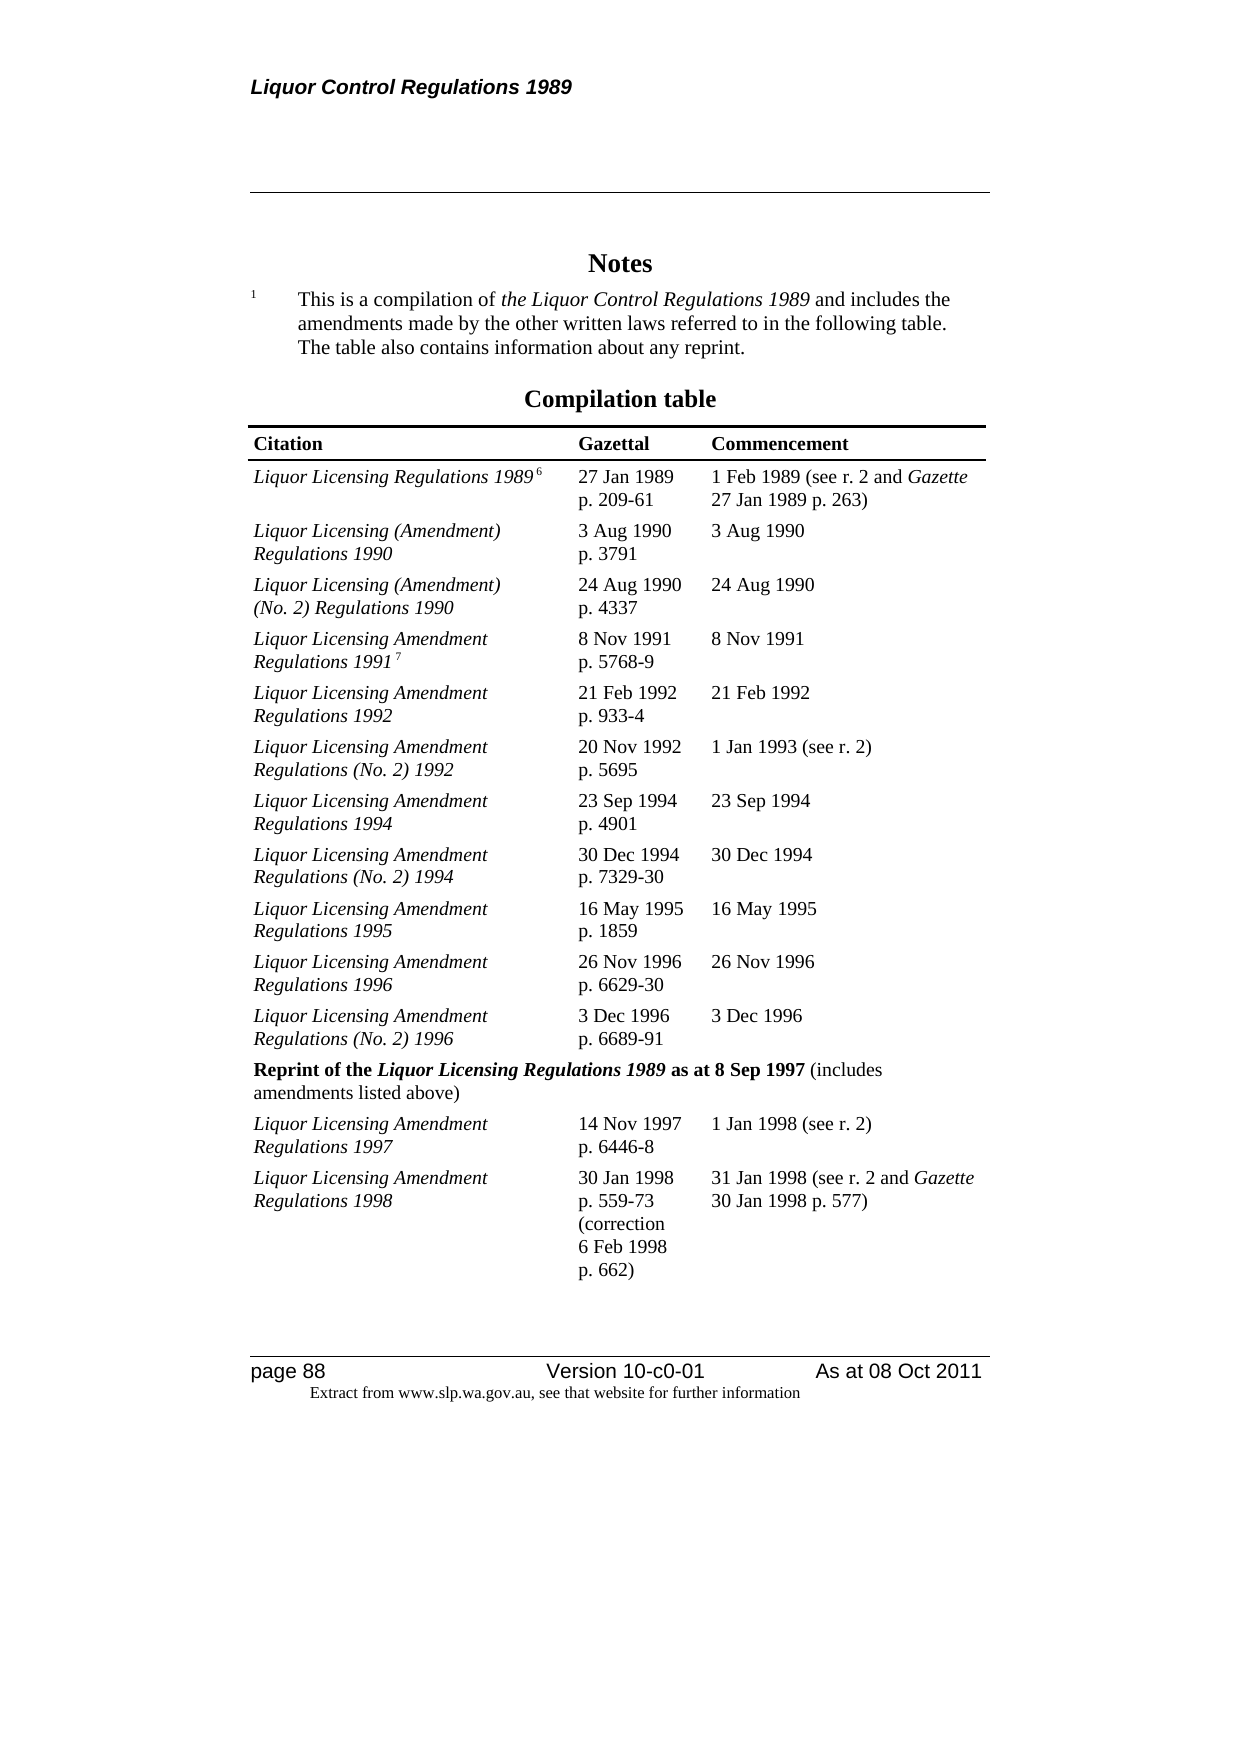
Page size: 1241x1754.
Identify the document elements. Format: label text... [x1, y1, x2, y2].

table_cell 24 Aug 1990 p. 4337 [572, 569, 705, 623]
table_cell Liquor Licensing Regulations 1989 6 [248, 461, 572, 515]
table_cell 14 Nov 1997 p. 6446-8 [572, 1108, 705, 1162]
table_cell 3 Aug 1990 [705, 515, 986, 569]
table_cell 3 Dec 1996 p. 6689-91 [572, 1000, 705, 1054]
table_header Gazettal [572, 428, 705, 459]
table_cell Liquor Licensing Amendment Regulations 1992 [248, 677, 572, 731]
table_cell 20 Nov 1992 p. 5695 [572, 731, 705, 784]
subtitle Notes [250, 247, 990, 279]
table_cell Liquor Licensing Amendment Regulations (No. 2) 1994 [248, 839, 572, 892]
table_cell 24 Aug 1990 [705, 569, 986, 623]
table_cell 8 Nov 1991 [705, 623, 986, 677]
table_header Commencement [705, 428, 986, 459]
table_cell 30 Dec 1994 p. 7329-30 [572, 839, 705, 892]
table_cell Liquor Licensing (Amendment) Regulations 1990 [248, 515, 572, 569]
table_cell 31 Jan 1998 (see r. 2 and Gazette 30 Jan 1998 p. 577) [705, 1162, 986, 1284]
table_cell Liquor Licensing Amendment Regulations 1994 [248, 785, 572, 838]
table_cell 1 Feb 1989 (see r. 2 and Gazette 27 Jan 1989 p. 263) [705, 461, 986, 515]
table_cell 16 May 1995 p. 1859 [572, 893, 705, 946]
table_cell 23 Sep 1994 [705, 785, 986, 838]
table_cell Liquor Licensing Amendment Regulations (No. 2) 1996 [248, 1000, 572, 1054]
table_cell Liquor Licensing Amendment Regulations 1991 7 [248, 623, 572, 677]
table_cell Liquor Licensing Amendment Regulations 1997 [248, 1108, 572, 1162]
text 1 This is a compilation of the Liquor Control Regulations 1989 and includes the amendments made by the other written laws referred to in the following table. The table also contains information about any reprint. [250, 287, 990, 359]
table_cell 1 Jan 1998 (see r. 2) [705, 1108, 986, 1162]
table_cell 8 Nov 1991 p. 5768-9 [572, 623, 705, 677]
table_cell 30 Dec 1994 [705, 839, 986, 892]
table_cell Liquor Licensing Amendment Regulations 1998 [248, 1162, 572, 1284]
table_cell 30 Jan 1998 p. 559-73 (correction 6 Feb 1998 p. 662) [572, 1162, 705, 1284]
subtitle Compilation table [250, 384, 990, 413]
table_cell 3 Dec 1996 [705, 1000, 986, 1054]
table_cell 21 Feb 1992 [705, 677, 986, 731]
table_cell Liquor Licensing (Amendment) (No. 2) Regulations 1990 [248, 569, 572, 623]
table_cell 16 May 1995 [705, 893, 986, 946]
table_cell 26 Nov 1996 [705, 946, 986, 1000]
table_cell 3 Aug 1990 p. 3791 [572, 515, 705, 569]
table_cell Liquor Licensing Amendment Regulations 1995 [248, 893, 572, 946]
table_cell Liquor Licensing Amendment Regulations (No. 2) 1992 [248, 731, 572, 784]
table_cell Reprint of the Liquor Licensing Regulations 1989 as at 8 Sep 1997 (includes amendments listed above) [248, 1054, 986, 1108]
table_cell 23 Sep 1994 p. 4901 [572, 785, 705, 838]
table_cell Liquor Licensing Amendment Regulations 1996 [248, 946, 572, 1000]
table_cell 1 Jan 1993 (see r. 2) [705, 731, 986, 784]
table_header Citation [248, 428, 572, 459]
table_cell 26 Nov 1996 p. 6629-30 [572, 946, 705, 1000]
table_cell 27 Jan 1989 p. 209-61 [572, 461, 705, 515]
table_cell 21 Feb 1992 p. 933-4 [572, 677, 705, 731]
